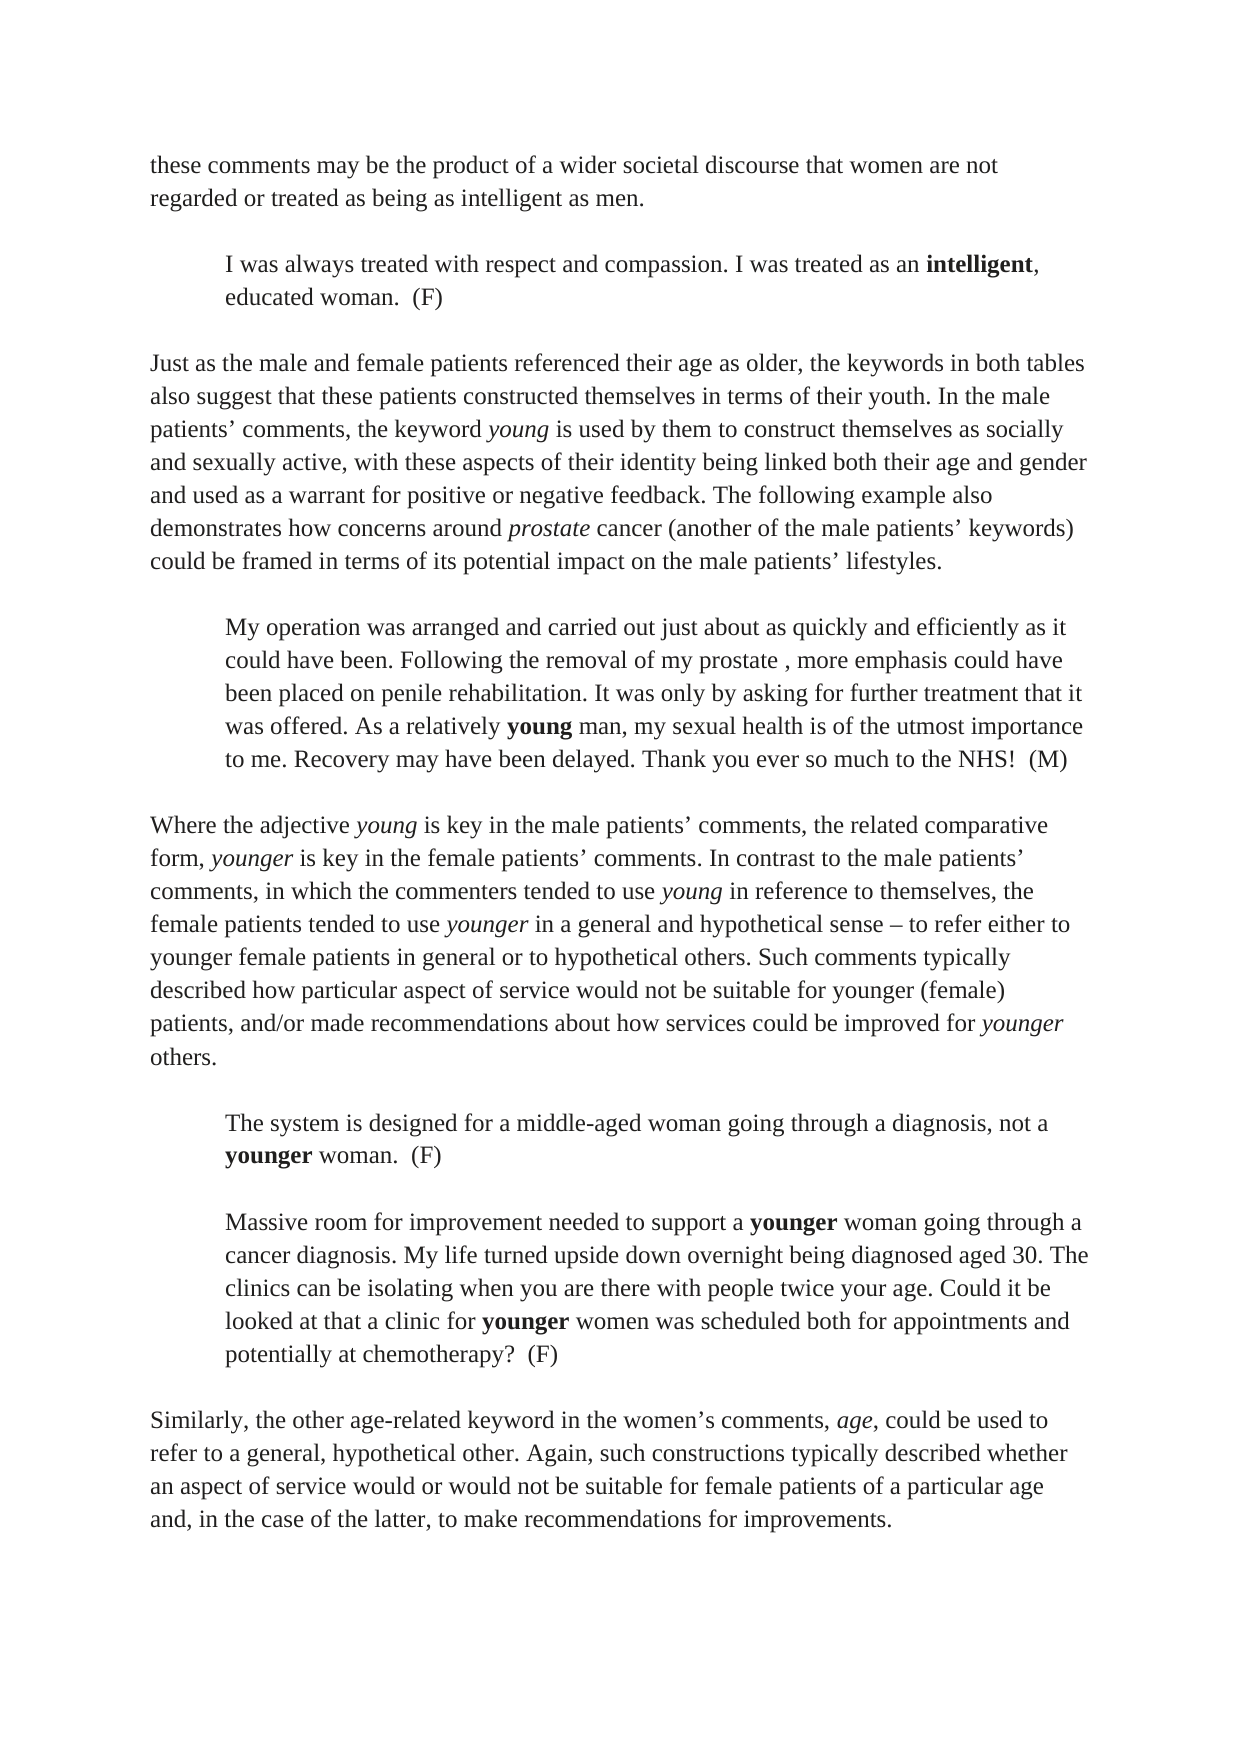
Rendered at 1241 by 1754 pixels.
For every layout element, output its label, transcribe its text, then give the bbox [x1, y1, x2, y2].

text Where the adjective young is key in the male patients’ comments, the related comparative form, younger is key in the female patients’ comments. In contrast to the male patients’ comments, in which the commenters tended to use young in reference to themselves, the female patients tended to use younger in a general and hypothetical sense – to refer either to younger female patients in general or to hypothetical others. Such comments typically described how particular aspect of service would not be suitable for younger (female) patients, and/or made recommendations about how services could be improved for younger others. [150, 810, 1090, 1070]
text Similarly, the other age-related keyword in the women’s comments, age, could be used to refer to a general, hypothetical other. Again, such constructions typically described whether an aspect of service would or would not be suitable for female patients of a particular age and, in the case of the latter, to make recommendations for improvements. [150, 1405, 1090, 1533]
text Massive room for improvement needed to support a younger woman going through a cancer diagnosis. My life turned upside down overnight being diagnosed aged 30. The clinics can be isolating when you are there with people twice your age. Could it be looked at that a clinic for younger women was scheduled both for appointments and potentially at chemotherapy? (F) [225, 1207, 1090, 1367]
text My operation was arranged and carried out just about as quickly and efficiently as it could have been. Following the removal of my prostate , more emphasis could have been placed on penile rehabilitation. It was only by asking for further treatment that it was offered. As a relatively young man, my sexual health is of the utmost importance to me. Recovery may have been delayed. Thank you ever so much to the NHS! (M) [225, 612, 1090, 773]
text The system is designed for a middle-aged woman going through a diagnosis, not a younger woman. (F) [225, 1108, 1090, 1169]
text I was always treated with respect and compassion. I was treated as an intelligent, educated woman. (F) [225, 249, 1090, 311]
text Just as the male and female patients referenced their age as older, the keywords in both tables also suggest that these patients constructed themselves in terms of their youth. In the male patients’ comments, the keyword young is used by them to construct themselves as socially and sexually active, with these aspects of their identity being linked both their age and gender and used as a warrant for positive or negative feedback. The following example also demonstrates how concerns around prostate cancer (another of the male patients’ keywords) could be framed in terms of its potential impact on the male patients’ lifestyles. [150, 348, 1090, 575]
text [150, 150, 1090, 212]
